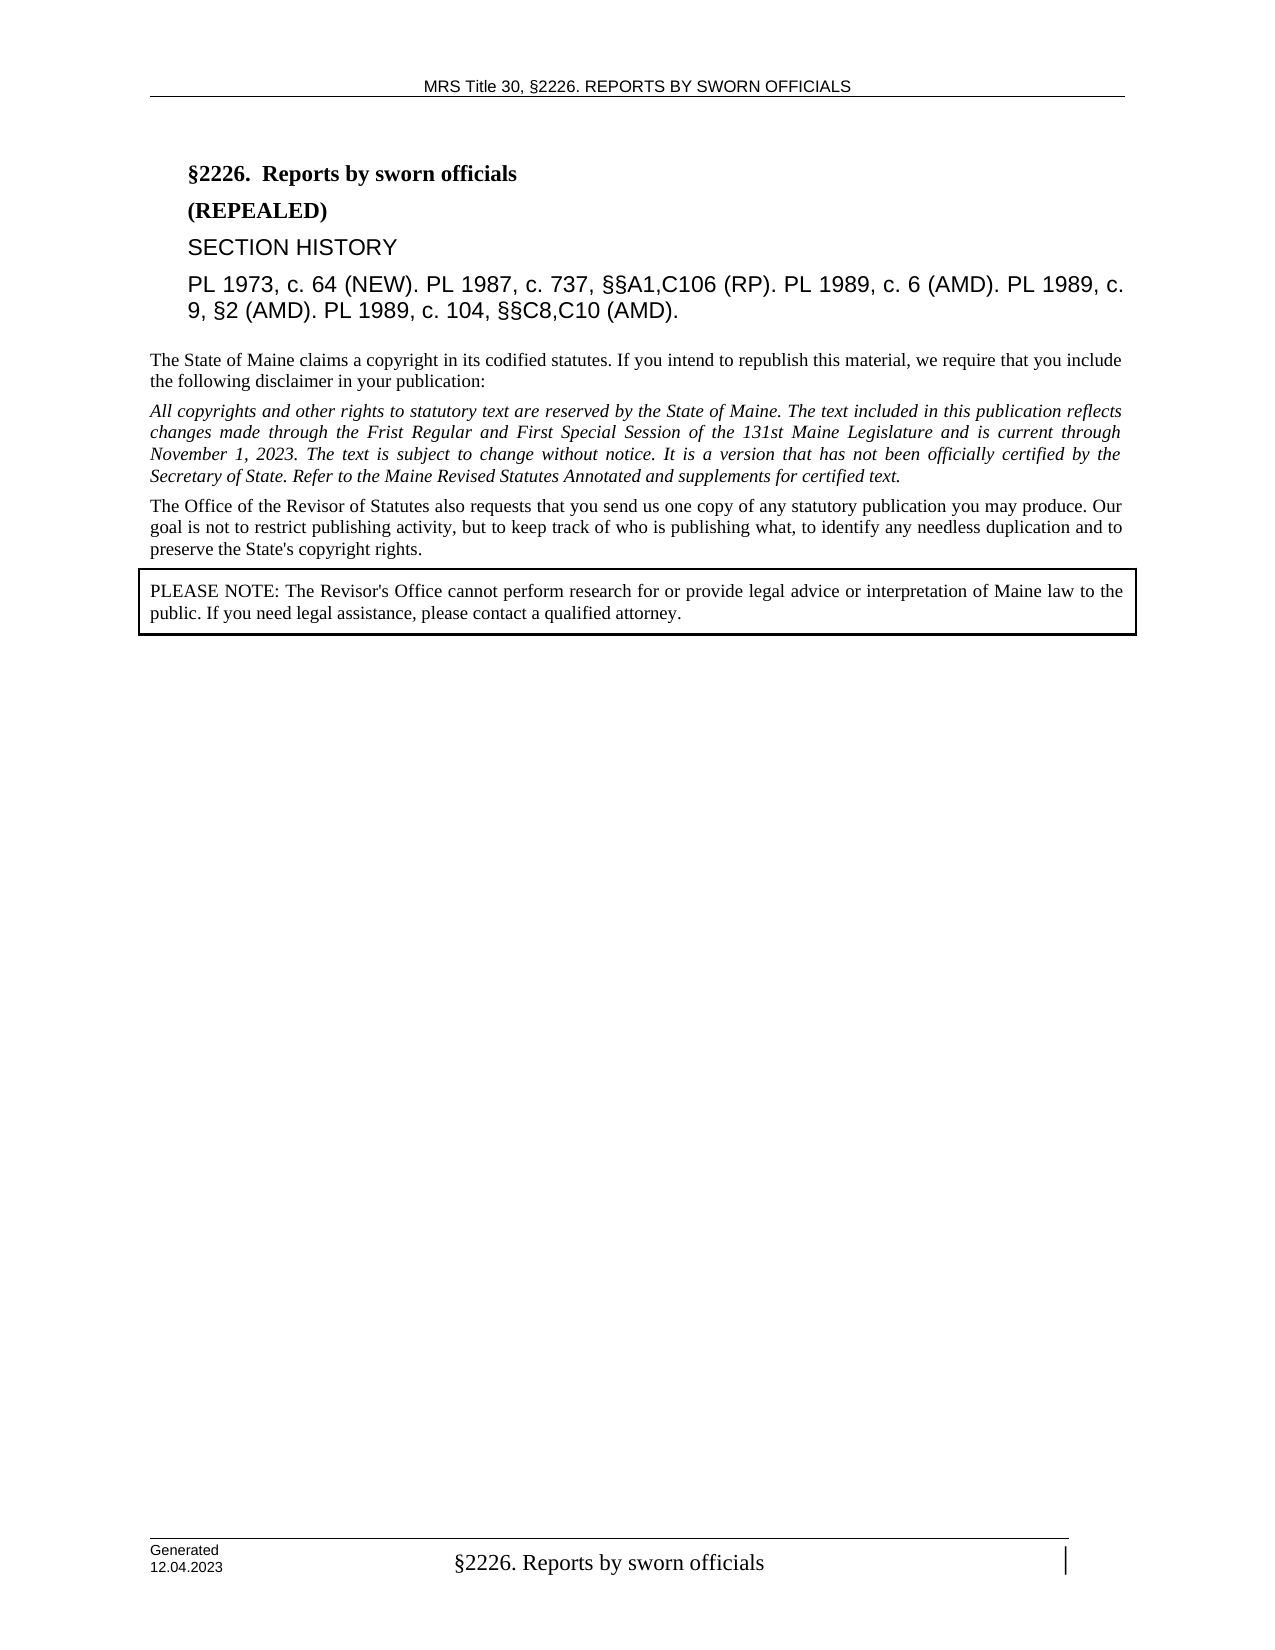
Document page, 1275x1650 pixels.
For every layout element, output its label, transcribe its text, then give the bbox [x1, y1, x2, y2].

text §2226. Reports by sworn officials [187, 160, 1125, 187]
text The Office of the Revisor of Statutes also requests that you send us one copy of any statutory publication you may produce. Our goal is not to restrict publishing activity, but to keep track of who is publishing what, to identify any needless duplication and to preserve the State's copyright rights. [150, 494, 1125, 559]
text The State of Maine claims a copyright in its codified statutes. If you intend to republish this material, we require that you include the following disclaimer in your publication: [150, 348, 1125, 392]
text (REPEALED) [187, 197, 1125, 223]
text All copyrights and other rights to statutory text are reserved by the State of Maine. The text included in this publication reflects changes made through the Frist Regular and First Special Session of the 131st Maine Legislature and is current through November 1, 2023 . The text is subject to change without notice. It is a version that has not been officially certified by the Secretary of State. Refer to the Maine Revised Statutes Annotated and supplements for certified text. [150, 400, 1125, 486]
text SECTION HISTORY [187, 234, 1125, 260]
text PLEASE NOTE: The Revisor's Office cannot perform research for or provide legal advice or interpretation of Maine law to the public. If you need legal assistance, please contact a qualified attorney. [140, 570, 1135, 633]
text PL 1973, c. 64 (NEW). PL 1987, c. 737, §§A1,C106 (RP). PL 1989, c. 6 (AMD). PL 1989, c. 9, §2 (AMD). PL 1989, c. 104, §§C8,C10 (AMD). [187, 271, 1125, 323]
